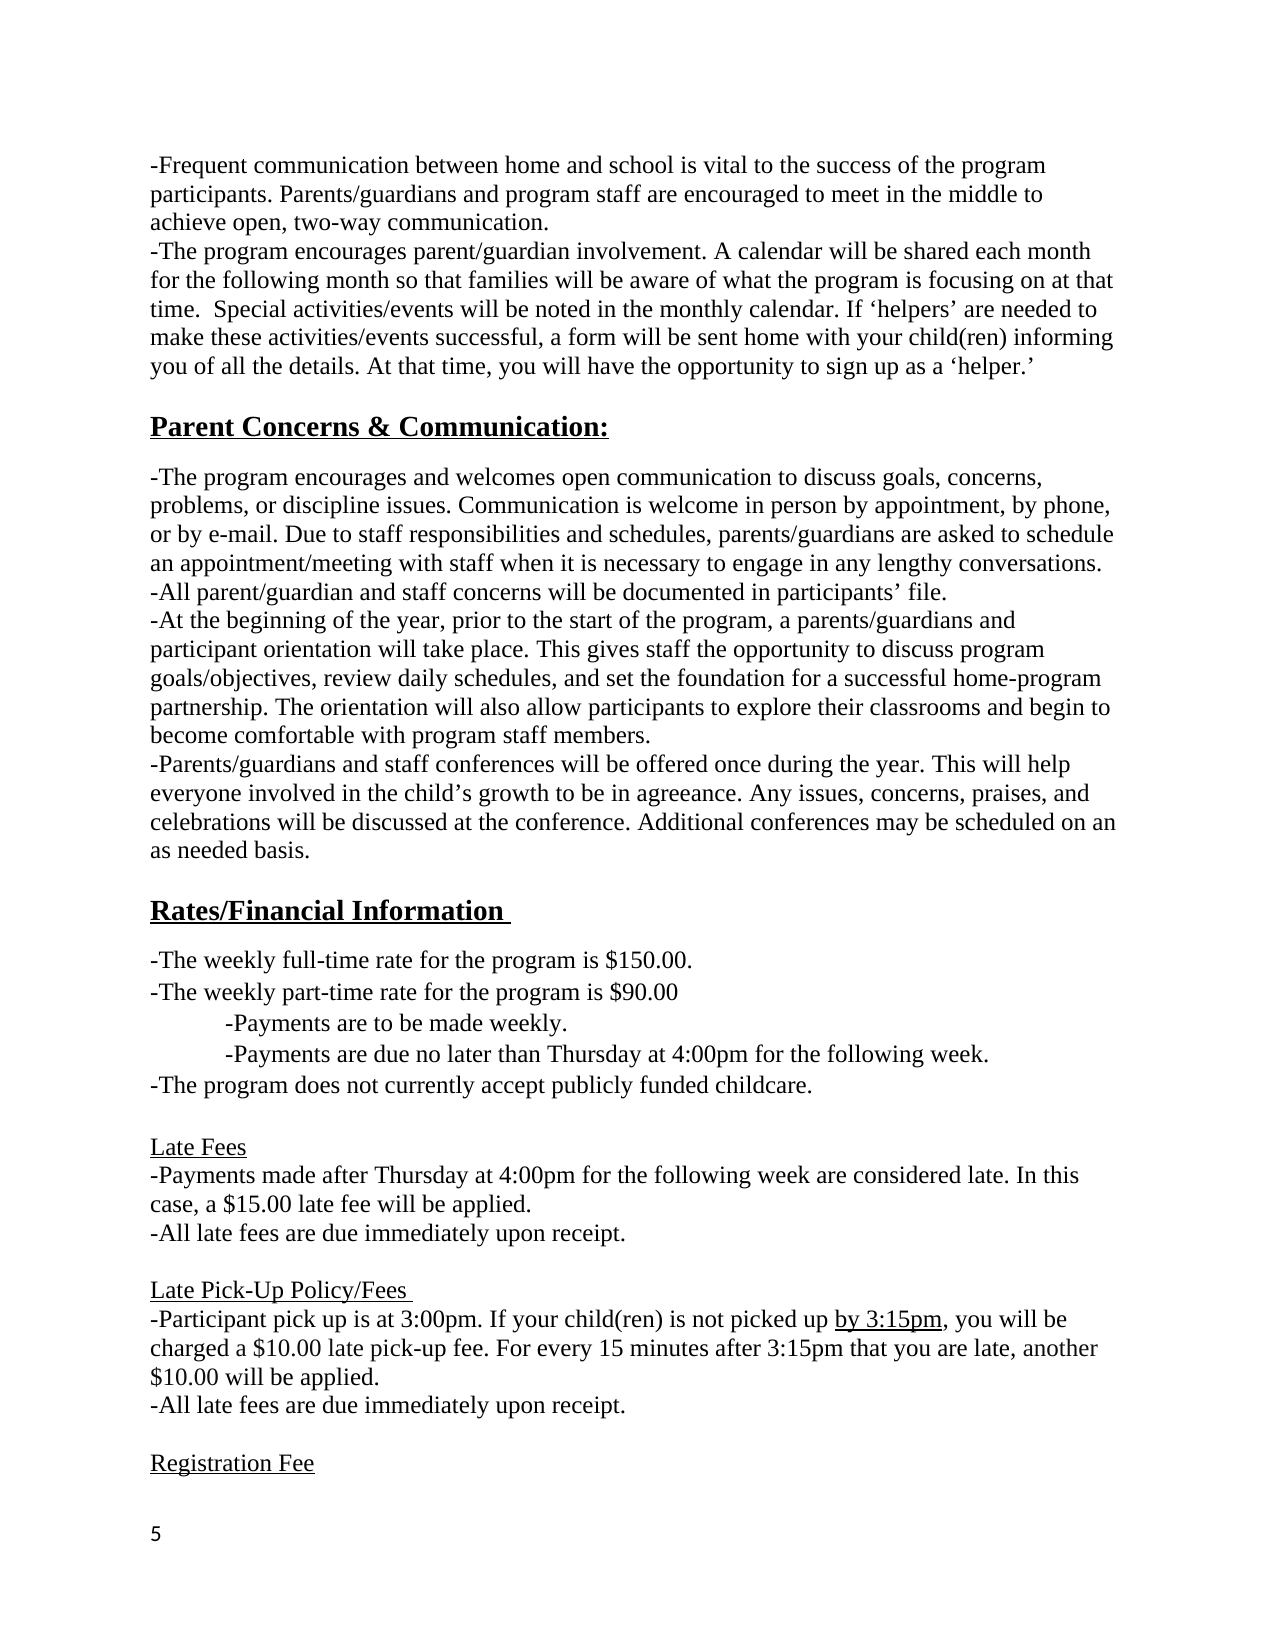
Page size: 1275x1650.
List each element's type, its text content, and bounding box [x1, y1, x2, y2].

text -All parent/guardian and staff concerns will be documented in participants’ file. [150, 577, 1125, 605]
text -The weekly full-time rate for the program is $150.00. [150, 946, 1125, 974]
text Rates/Financial Information [150, 893, 1125, 926]
text Late Fees [150, 1132, 1125, 1161]
text Late Pick-Up Policy/Fees [150, 1276, 1125, 1304]
text -Parents/guardians and staff conferences will be offered once during the year. This will help everyone involved in the child’s growth to be in agreeance. Any issues, concerns, praises, and celebrations will be discussed at the conference. Additional conferences may be scheduled on an as needed basis. [150, 749, 1125, 864]
text -Participant pick up is at 3:00pm. If your child(ren) is not picked up by 3:15pm, you will be charged a $10.00 late pick-up fee. For every 15 minutes after 3:15pm that you are late, another $10.00 will be applied. [150, 1304, 1125, 1391]
text -At the beginning of the year, prior to the start of the program, a parents/guardians and participant orientation will take place. This gives staff the opportunity to discuss program goals/objectives, review daily schedules, and set the foundation for a successful home-program partnership. The orientation will also allow participants to explore their classrooms and begin to become comfortable with program staff members. [150, 605, 1125, 749]
text -The program encourages parent/guardian involvement. A calendar will be shared each month for the following month so that families will be aware of what the program is focusing on at that time. Special activities/events will be noted in the monthly calendar. If ‘helpers’ are needed to make these activities/events successful, a form will be sent home with your child(ren) informing you of all the details. At that time, you will have the opportunity to sign up as a ‘helper.’ [150, 236, 1125, 380]
text Parent Concerns & Communication: [150, 409, 1125, 442]
text -Payments are to be made weekly. [150, 1008, 1125, 1036]
text Registration Fee [150, 1448, 1125, 1477]
text -All late fees are due immediately upon receipt. [150, 1218, 1125, 1247]
text -All late fees are due immediately upon receipt. [150, 1391, 1125, 1419]
text -The program does not currently accept publicly funded childcare. [150, 1070, 1125, 1098]
text -Payments are due no later than Thursday at 4:00pm for the following week. [225, 1039, 1125, 1067]
text -The program encourages and welcomes open communication to discuss goals, concerns, problems, or discipline issues. Communication is welcome in person by appointment, by phone, or by e-mail. Due to staff responsibilities and schedules, parents/guardians are asked to schedule an appointment/meeting with staff when it is necessary to engage in any lengthy conversations. [150, 462, 1125, 577]
text -The weekly part-time rate for the program is $90.00 [150, 977, 1125, 1005]
text -Payments made after Thursday at 4:00pm for the following week are considered late. In this case, a $15.00 late fee will be applied. [150, 1161, 1125, 1218]
text -Frequent communication between home and school is vital to the success of the program participants. Parents/guardians and program staff are encouraged to meet in the middle to achieve open, two-way communication. [150, 150, 1125, 236]
